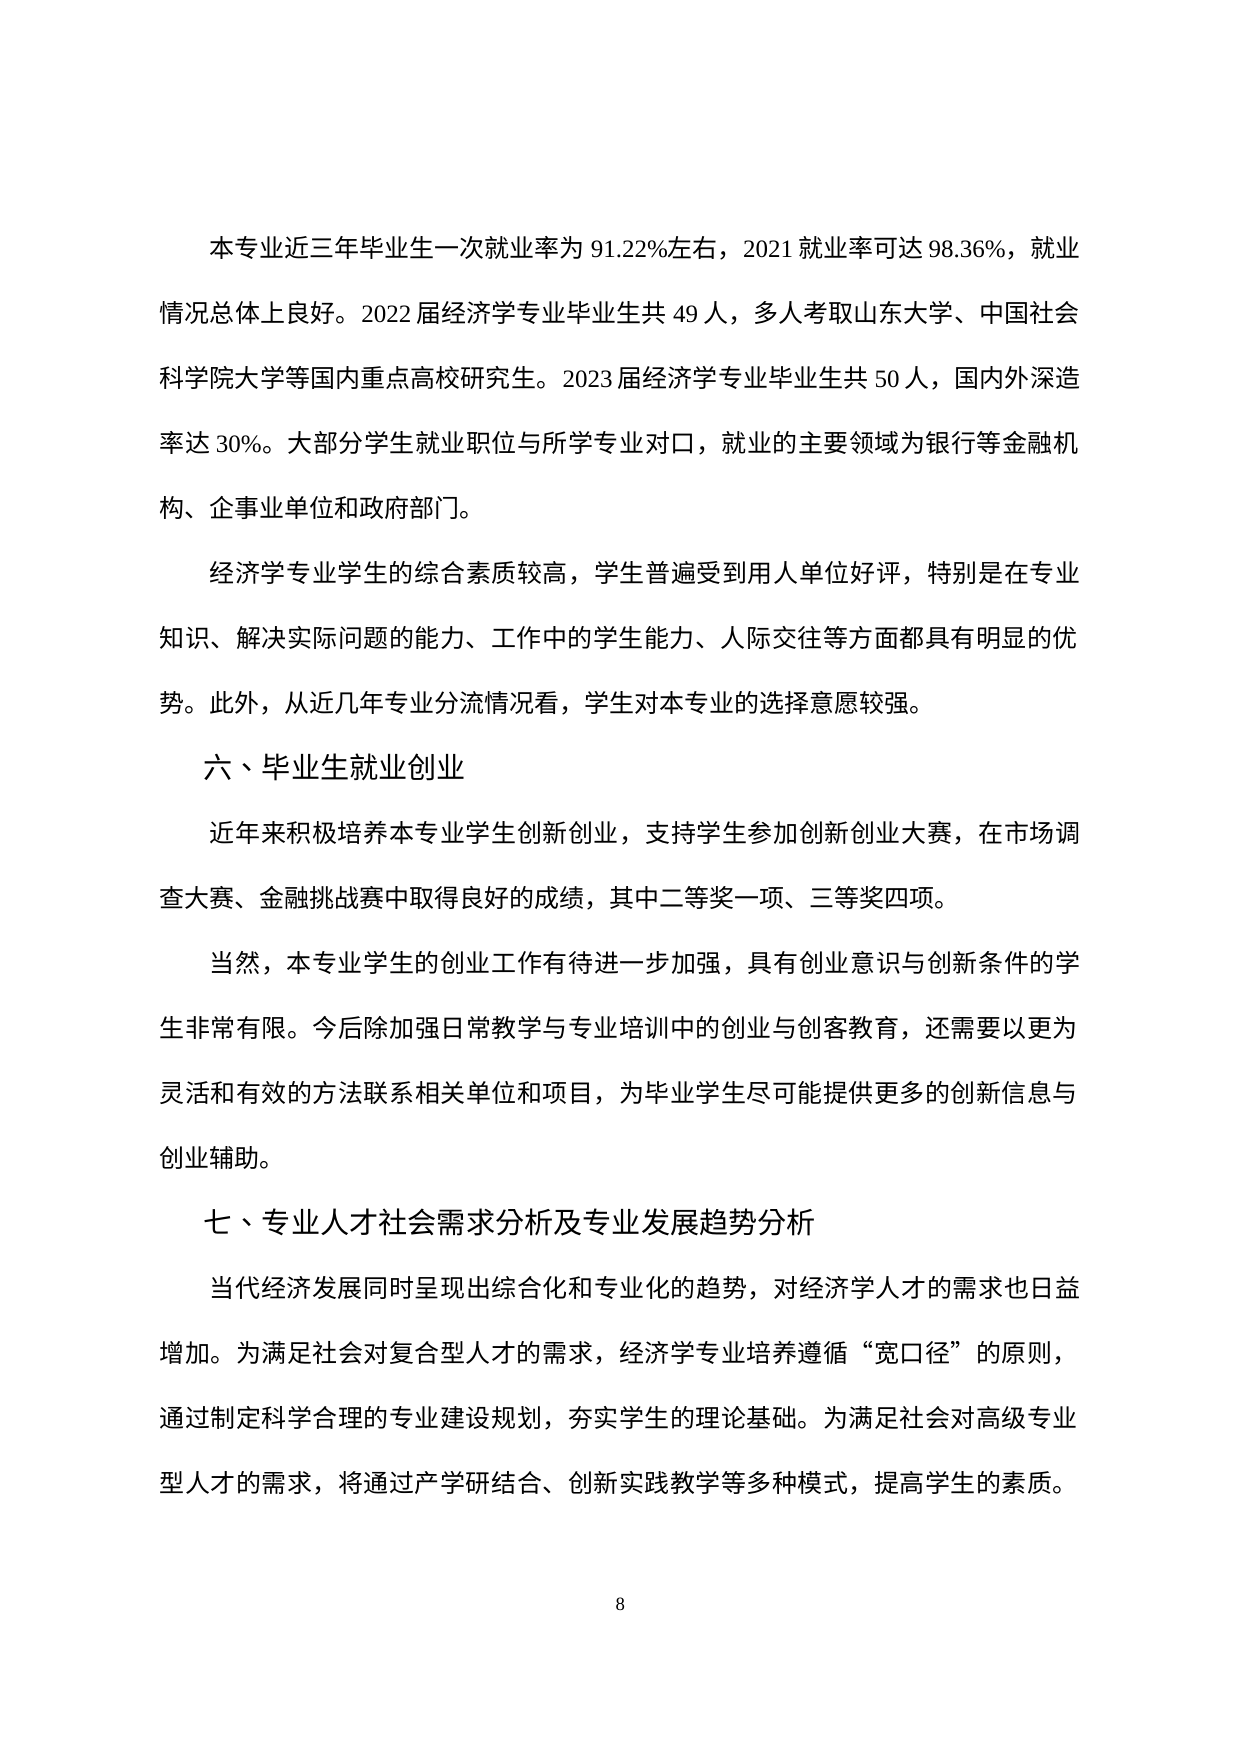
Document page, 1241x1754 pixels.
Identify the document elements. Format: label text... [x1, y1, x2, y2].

text 七、专业人才社会需求分析及专业发展趋势分析 [203, 1189, 1081, 1254]
text 当然，本专业学生的创业工作有待进一步加强，具有创业意识与创新条件的学生非常有限。今后除加强日常教学与专业培训中的创业与创客教育，还需要以更为灵活和有效的方法联系相关单位和项目，为毕业学生尽可能提供更多的创新信息与创业辅助。 [159, 929, 1081, 1189]
text 六、毕业生就业创业 [203, 734, 1081, 799]
text 近年来积极培养本专业学生创新创业，支持学生参加创新创业大赛，在市场调查大赛、金融挑战赛中取得良好的成绩，其中二等奖一项、三等奖四项。 [159, 799, 1081, 929]
text 本专业近三年毕业生一次就业率为91.22%左右，2021就业率可达98.36%，就业情况总体上良好。2022届经济学专业毕业生共49人，多人考取山东大学、中国社会科学院大学等国内重点高校研究生。2023届经济学专业毕业生共50人，国内外深造率达30%。大部分学生就业职位与所学专业对口，就业的主要领域为银行等金融机构、企事业单位和政府部门。 [159, 214, 1081, 539]
text 经济学专业学生的综合素质较高，学生普遍受到用人单位好评，特别是在专业知识、解决实际问题的能力、工作中的学生能力、人际交往等方面都具有明显的优势。此外，从近几年专业分流情况看，学生对本专业的选择意愿较强。 [159, 539, 1081, 734]
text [159, 1254, 1081, 1514]
